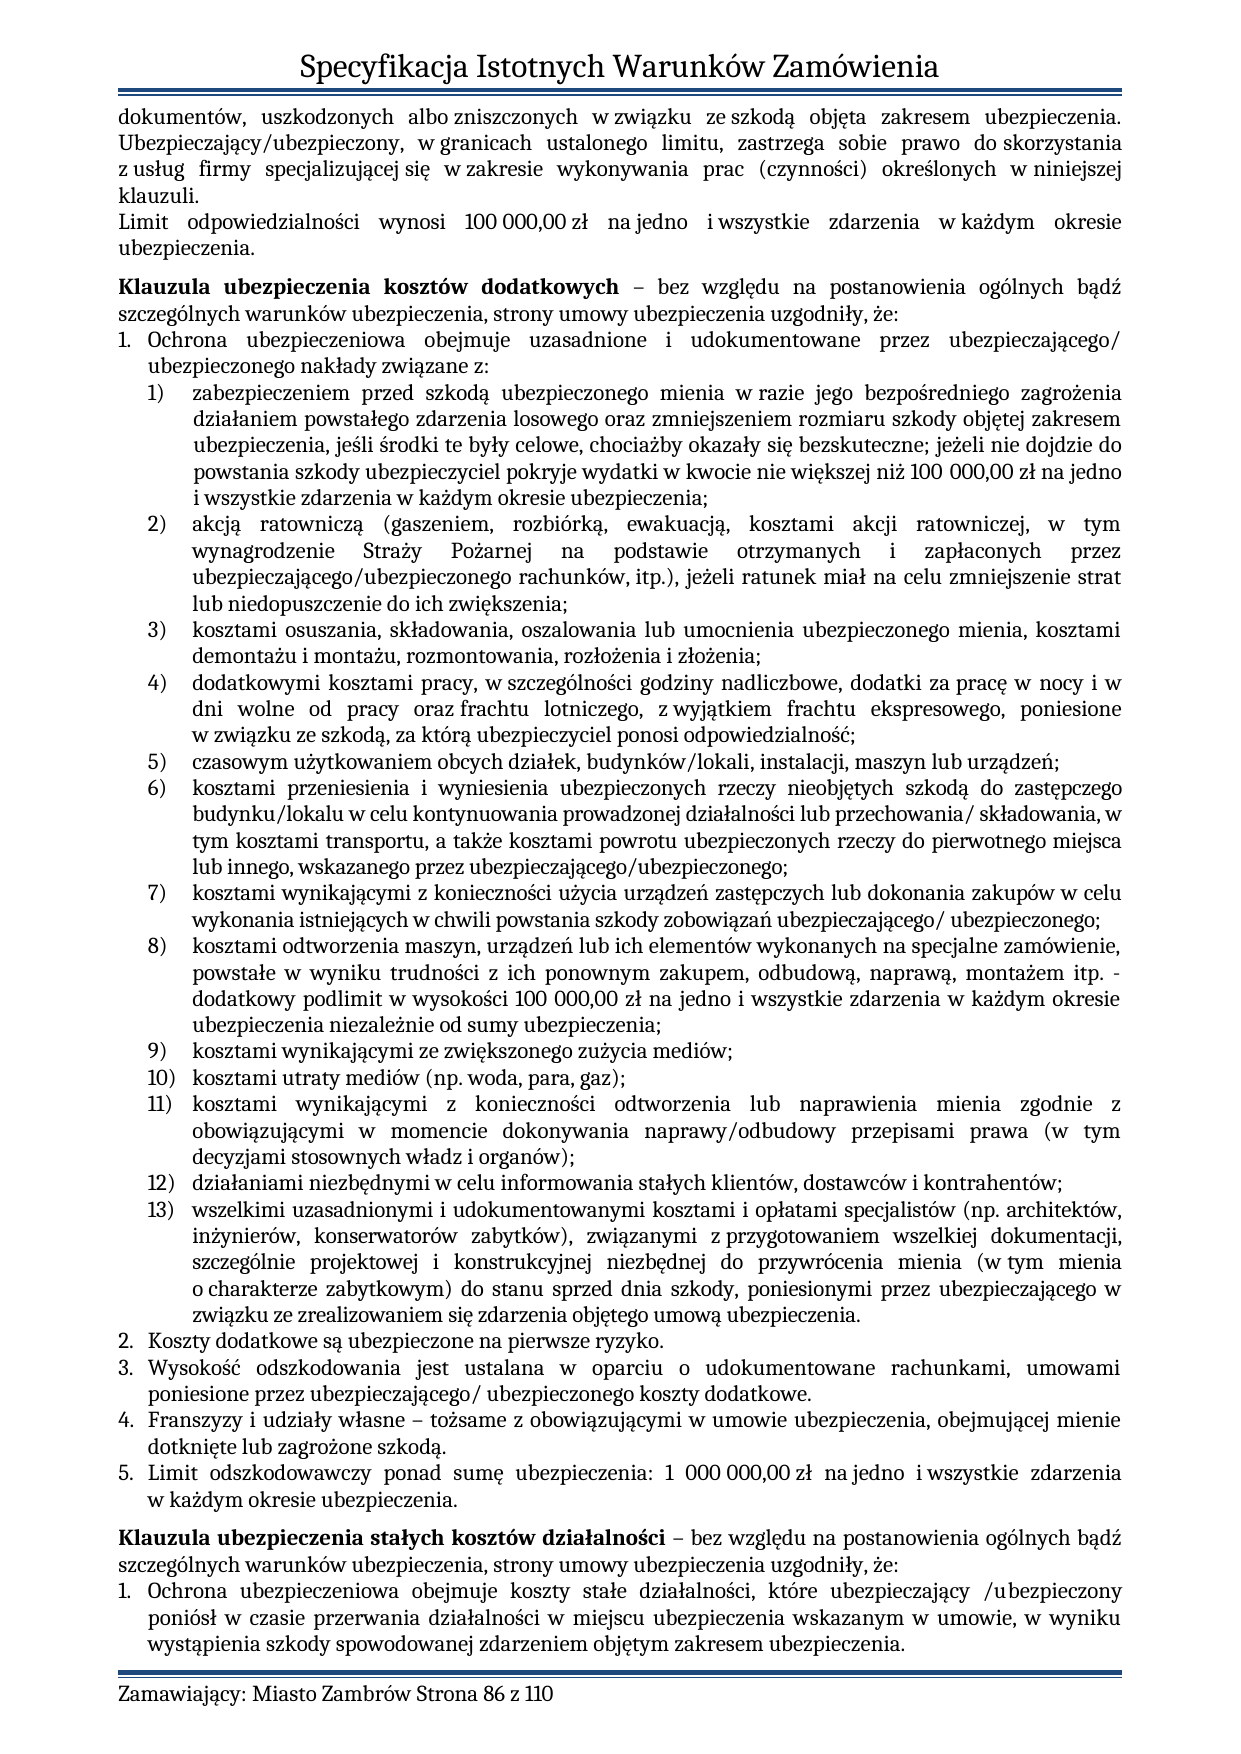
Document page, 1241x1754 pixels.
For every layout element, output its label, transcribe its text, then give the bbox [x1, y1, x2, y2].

list Ochrona ubezpieczeniowa obejmuje koszty stałe działalności, które ubezpieczający /ubezpieczony poniósł w czasie przerwania działalności w miejscu ubezpieczenia wskazanym w umowie, w wyniku wystąpienia szkody spowodowanej zdarzeniem objętym zakresem ubezpieczenia. [118, 1578, 1122, 1657]
list zabezpieczeniem przed szkodą ubezpieczonego mienia w razie jego bezpośredniego zagrożenia działaniem powstałego zdarzenia losowego oraz zmniejszeniem rozmiaru szkody objętej zakresem ubezpieczenia, jeśli środki te były celowe, chociażby okazały się bezskuteczne; jeżeli nie dojdzie do powstania szkody ubezpieczyciel pokryje wydatki w kwocie nie większej niż 100 000,00 zł na jedno i wszystkie zdarzenia w każdym okresie ubezpieczenia; [148, 379, 1122, 511]
list wszelkimi uzasadnionymi i udokumentowanymi kosztami i opłatami specjalistów (np. architektów, inżynierów, konserwatorów zabytków), związanymi z przygotowaniem wszelkiej dokumentacji, szczególnie projektowej i konstrukcyjnej niezbędnej do przywrócenia mienia (w tym mienia o charakterze zabytkowym) do stanu sprzed dnia szkody, poniesionymi przez ubezpieczającego w związku ze zrealizowaniem się zdarzenia objętego umową ubezpieczenia. [148, 1196, 1122, 1328]
list Franszyzy i udziały własne – tożsame z obowiązującymi w umowie ubezpieczenia, obejmującej mienie dotknięte lub zagrożone szkodą. [118, 1407, 1122, 1460]
list akcją ratowniczą (gaszeniem, rozbiórką, ewakuacją, kosztami akcji ratowniczej, w tym wynagrodzenie Straży Pożarnej na podstawie otrzymanych i zapłaconych przez ubezpieczającego/ubezpieczonego rachunków, itp.), jeżeli ratunek miał na celu zmniejszenie strat lub niedopuszczenie do ich zwiększenia; [148, 511, 1122, 617]
list Limit odszkodowawczy ponad sumę ubezpieczenia: 1 000 000,00 zł na jedno i wszystkie zdarzenia w każdym okresie ubezpieczenia. [118, 1460, 1122, 1513]
list kosztami wynikającymi z konieczności odtworzenia lub naprawienia mienia zgodnie z obowiązującymi w momencie dokonywania naprawy/odbudowy przepisami prawa (w tym decyzjami stosownych władz i organów); [148, 1091, 1122, 1170]
list czasowym użytkowaniem obcych działek, budynków/lokali, instalacji, maszyn lub urządzeń; [148, 748, 1122, 775]
text Limit odpowiedzialności wynosi 100 000,00 zł na jedno i wszystkie zdarzenia w każdym okresie ubezpieczenia. [118, 209, 1122, 262]
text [118, 103, 1122, 209]
list działaniami niezbędnymi w celu informowania stałych klientów, dostawców i kontrahentów; [148, 1170, 1122, 1196]
list Ochrona ubezpieczeniowa obejmuje uzasadnione i udokumentowane przez ubezpieczającego/ ubezpieczonego nakłady związane z: [118, 327, 1122, 379]
list kosztami odtworzenia maszyn, urządzeń lub ich elementów wykonanych na specjalne zamówienie, powstałe w wyniku trudności z ich ponownym zakupem, odbudową, naprawą, montażem itp. - dodatkowy podlimit w wysokości 100 000,00 zł na jedno i wszystkie zdarzenia w każdym okresie ubezpieczenia niezależnie od sumy ubezpieczenia; [148, 933, 1122, 1038]
list kosztami przeniesienia i wyniesienia ubezpieczonych rzeczy nieobjętych szkodą do zastępczego budynku/lokalu w celu kontynuowania prowadzonej działalności lub przechowania/ składowania, w tym kosztami transportu, a także kosztami powrotu ubezpieczonych rzeczy do pierwotnego miejsca lub innego, wskazanego przez ubezpieczającego/ubezpieczonego; [148, 775, 1122, 880]
list Wysokość odszkodowania jest ustalana w oparciu o udokumentowane rachunkami, umowami poniesione przez ubezpieczającego/ ubezpieczonego koszty dodatkowe. [118, 1354, 1122, 1407]
list Koszty dodatkowe są ubezpieczone na pierwsze ryzyko. [118, 1328, 1122, 1354]
list dodatkowymi kosztami pracy, w szczególności godziny nadliczbowe, dodatki za pracę w nocy i w dni wolne od pracy oraz frachtu lotniczego, z wyjątkiem frachtu ekspresowego, poniesione w związku ze szkodą, za którą ubezpieczyciel ponosi odpowiedzialność; [148, 669, 1122, 748]
text Klauzula ubezpieczenia kosztów dodatkowych – bez względu na postanowienia ogólnych bądź szczególnych warunków ubezpieczenia, strony umowy ubezpieczenia uzgodniły, że: [118, 274, 1122, 327]
list kosztami wynikającymi ze zwiększonego zużycia mediów; [148, 1038, 1122, 1065]
list kosztami osuszania, składowania, oszalowania lub umocnienia ubezpieczonego mienia, kosztami demontażu i montażu, rozmontowania, rozłożenia i złożenia; [148, 617, 1122, 669]
text Klauzula ubezpieczenia stałych kosztów działalności – bez względu na postanowienia ogólnych bądź szczególnych warunków ubezpieczenia, strony umowy ubezpieczenia uzgodniły, że: [118, 1525, 1122, 1578]
list kosztami wynikającymi z konieczności użycia urządzeń zastępczych lub dokonania zakupów w celu wykonania istniejących w chwili powstania szkody zobowiązań ubezpieczającego/ ubezpieczonego; [148, 880, 1122, 933]
list kosztami utraty mediów (np. woda, para, gaz); [148, 1065, 1122, 1091]
